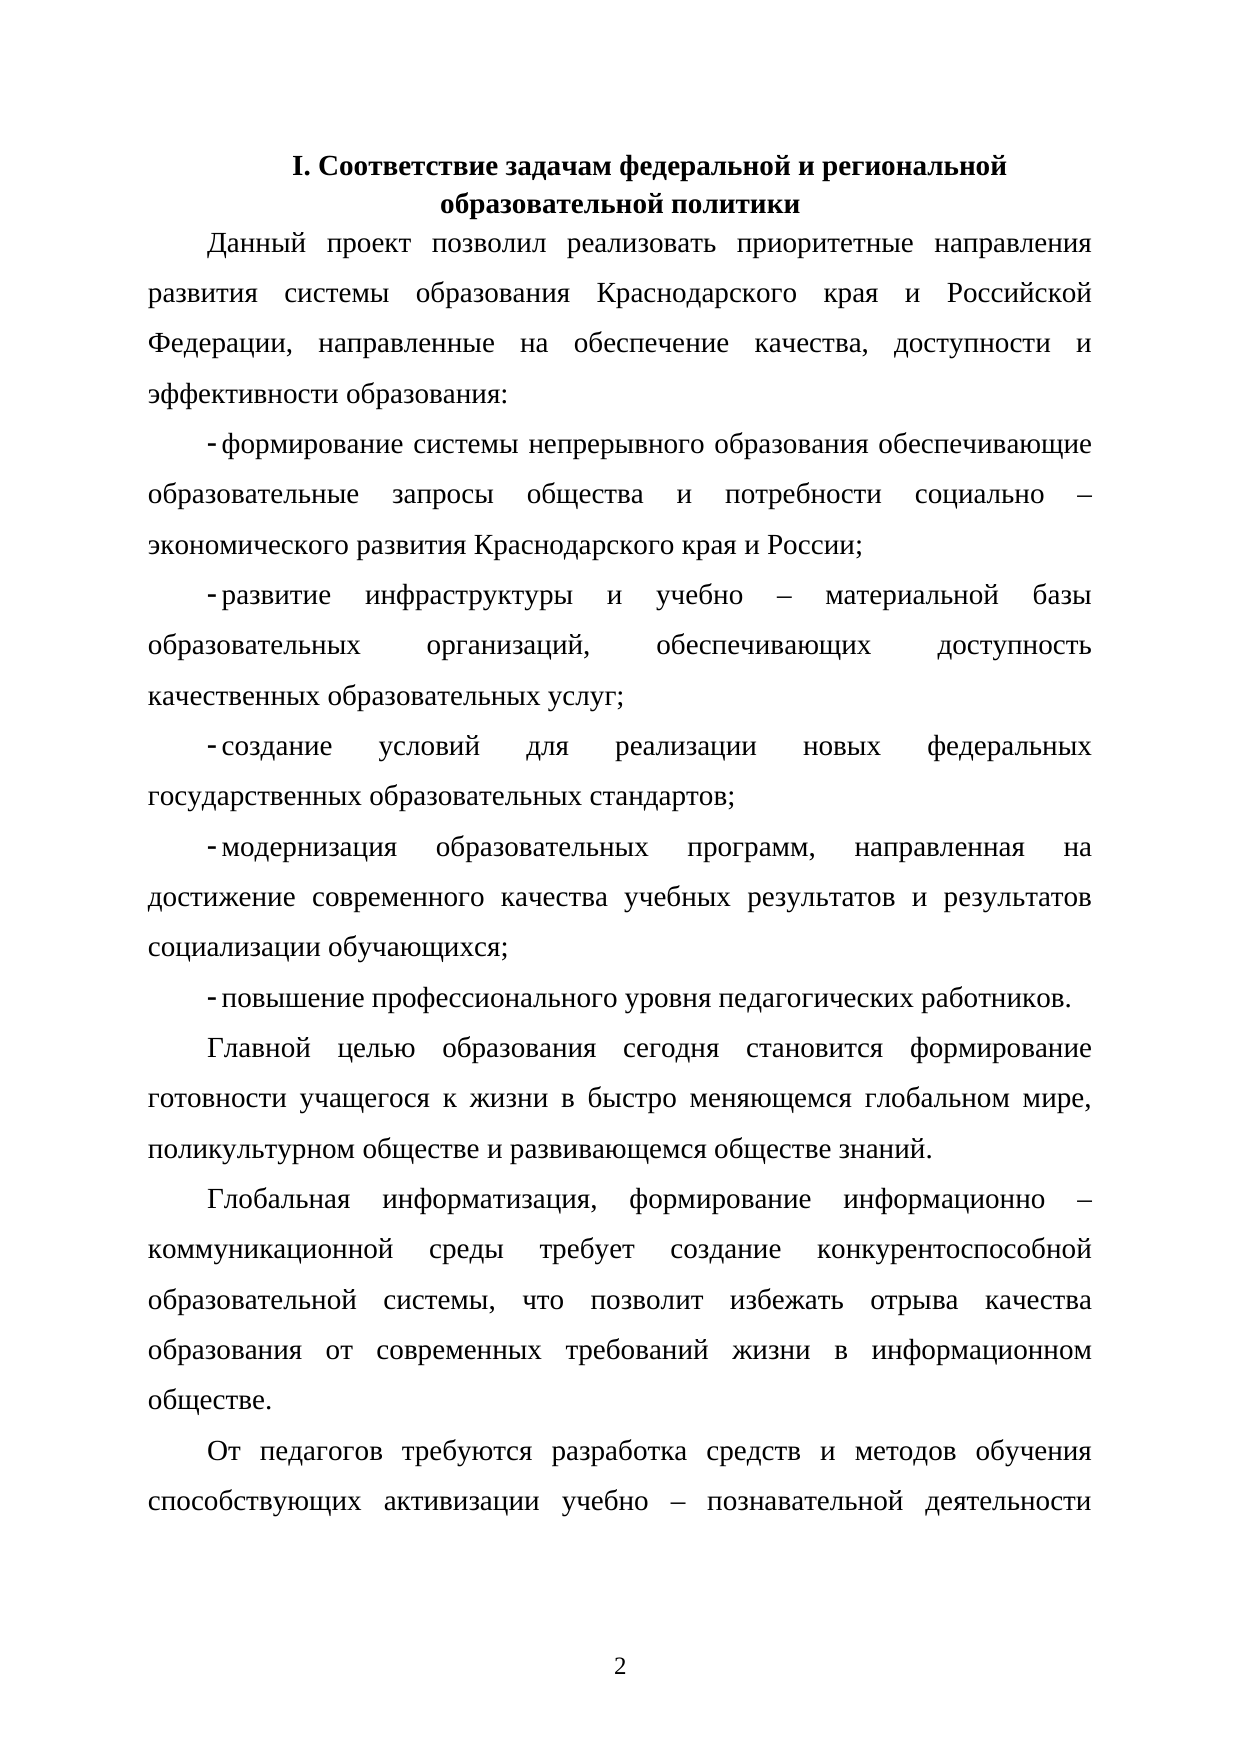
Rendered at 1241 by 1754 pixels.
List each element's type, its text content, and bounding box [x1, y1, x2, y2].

text I. Соответствие задачам федеральной и региональной образовательной политики [148, 148, 1092, 220]
list повышение профессионального уровня педагогических работников. [148, 980, 1092, 1013]
list формирование системы непрерывного образования обеспечивающие образовательные запросы общества и потребности социально – экономического развития Краснодарского края и России; [148, 426, 1092, 560]
list модернизация образовательных программ, направленная на достижение современного качества учебных результатов и результатов социализации обучающихся; [148, 829, 1092, 963]
text Главной целью образования сегодня становится формирование готовности учащегося к жизни в быстро меняющемся глобальном мире, поликультурном обществе и развивающемся обществе знаний. [148, 1030, 1092, 1164]
list развитие инфраструктуры и учебно – материальной базы образовательных организаций, обеспечивающих доступность качественных образовательных услуг; [148, 577, 1092, 711]
text Данный проект позволил реализовать приоритетные направления развития системы образования Краснодарского края и Российской Федерации, направленные на обеспечение качества, доступности и эффективности образования: [148, 225, 1092, 409]
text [148, 1433, 1092, 1517]
text Глобальная информатизация, формирование информационно – коммуникационной среды требует создание конкурентоспособной образовательной системы, что позволит избежать отрыва качества образования от современных требований жизни в информационном обществе. [148, 1181, 1092, 1416]
list создание условий для реализации новых федеральных государственных образовательных стандартов; [148, 728, 1092, 812]
